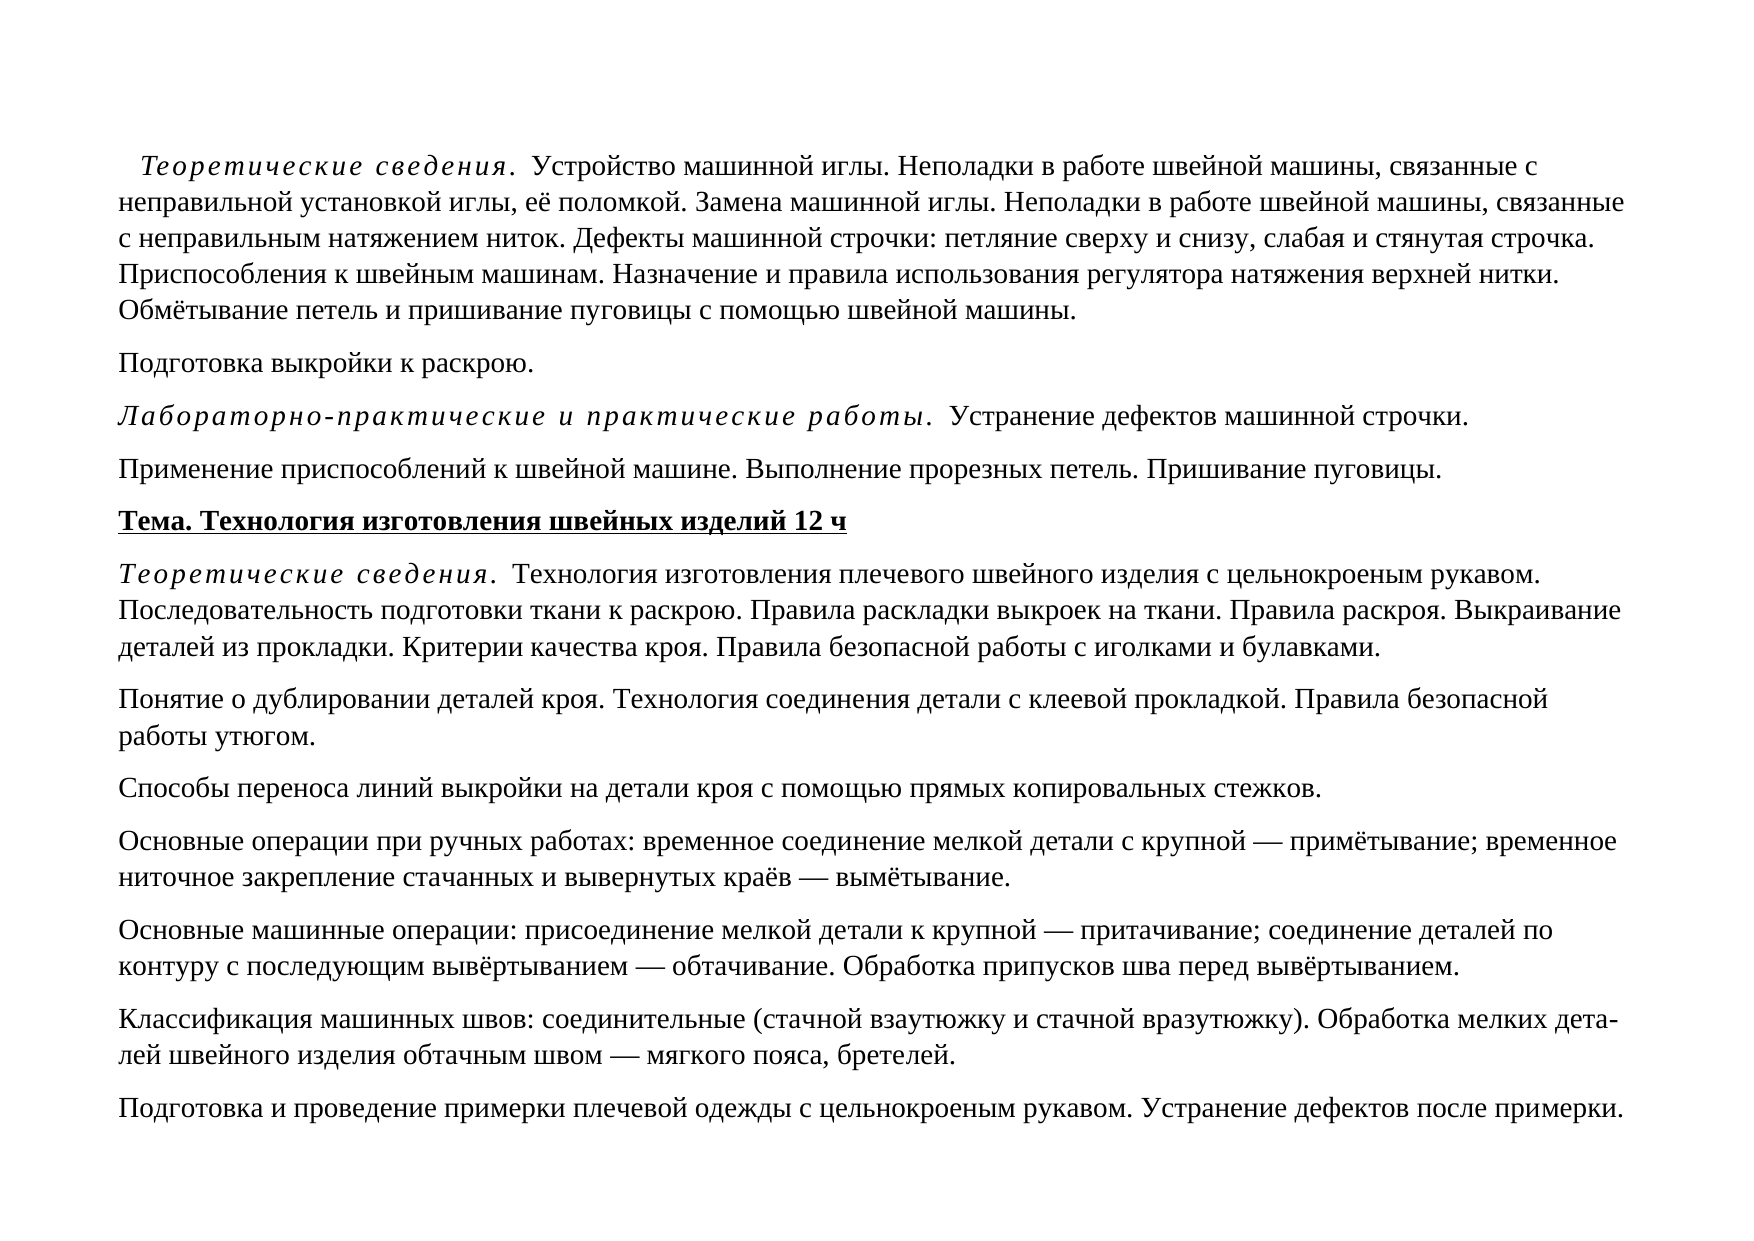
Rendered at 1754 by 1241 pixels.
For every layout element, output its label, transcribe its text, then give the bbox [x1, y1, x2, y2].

text Способы переноса линий выкройки на детали кроя с помощью прямых копировальных стежков. [118, 770, 1636, 804]
text Подготовка выкройки к раскрою. [118, 345, 1636, 379]
text Понятие о дублировании деталей кроя. Технология соединения детали с клеевой прокладкой. Правила безопасной работы утюгом. [118, 681, 1636, 751]
text Основные операции при ручных работах: временное соединение мелкой детали с крупной — примётывание; временное ниточное закрепление стачанных и вывернутых краёв — вымётывание. [118, 823, 1636, 893]
text Классификация машинных швов: соединительные (стачной взаутюжку и стачной вразутюжку). Обработка мелких деталей швейного изделия обтачным швом — мягкого пояса, бретелей. [118, 1001, 1636, 1071]
text Теоретические сведения. Устройство машинной иглы. Неполадки в работе швейной машины, связанные с неправильной установкой иглы, её поломкой. Замена машинной иглы. Неполадки в работе швейной машины, связанные с неправильным натяжением ниток. Дефекты машинной строчки: петляние сверху и снизу, слабая и стянутая строчка. Приспособления к швейным машинам. Назначение и правила использования регулятора натяжения верхней нитки. Обмётывание петель и пришивание пуговицы с помощью швейной машины. [118, 148, 1636, 326]
text Лабораторно-практические и практические работы. Устранение дефектов машинной строчки. [118, 398, 1636, 431]
text Теоретические сведения. Технология изготовления плечевого швейного изделия с цельнокроеным рукавом. Последовательность подготовки ткани к раскрою. Правила раскладки выкроек на ткани. Правила раскроя. Выкраивание деталей из прокладки. Критерии качества кроя. Правила безопасной работы с иголками и булавками. [118, 556, 1636, 662]
text Подготовка и проведение примерки плечевой одежды с цельнокроеным рукавом. Устранение дефектов после примерки. [118, 1090, 1636, 1124]
text Тема. Технология изготовления швейных изделий 12 ч [118, 503, 1636, 537]
text Применение приспособлений к швейной машине. Выполнение прорезных петель. Пришивание пуговицы. [118, 451, 1636, 484]
text Основные машинные операции: присоединение мелкой детали к крупной — притачивание; соединение деталей по контуру с последующим вывёртыванием — обтачивание. Обработка припусков шва перед вывёртыванием. [118, 912, 1636, 982]
